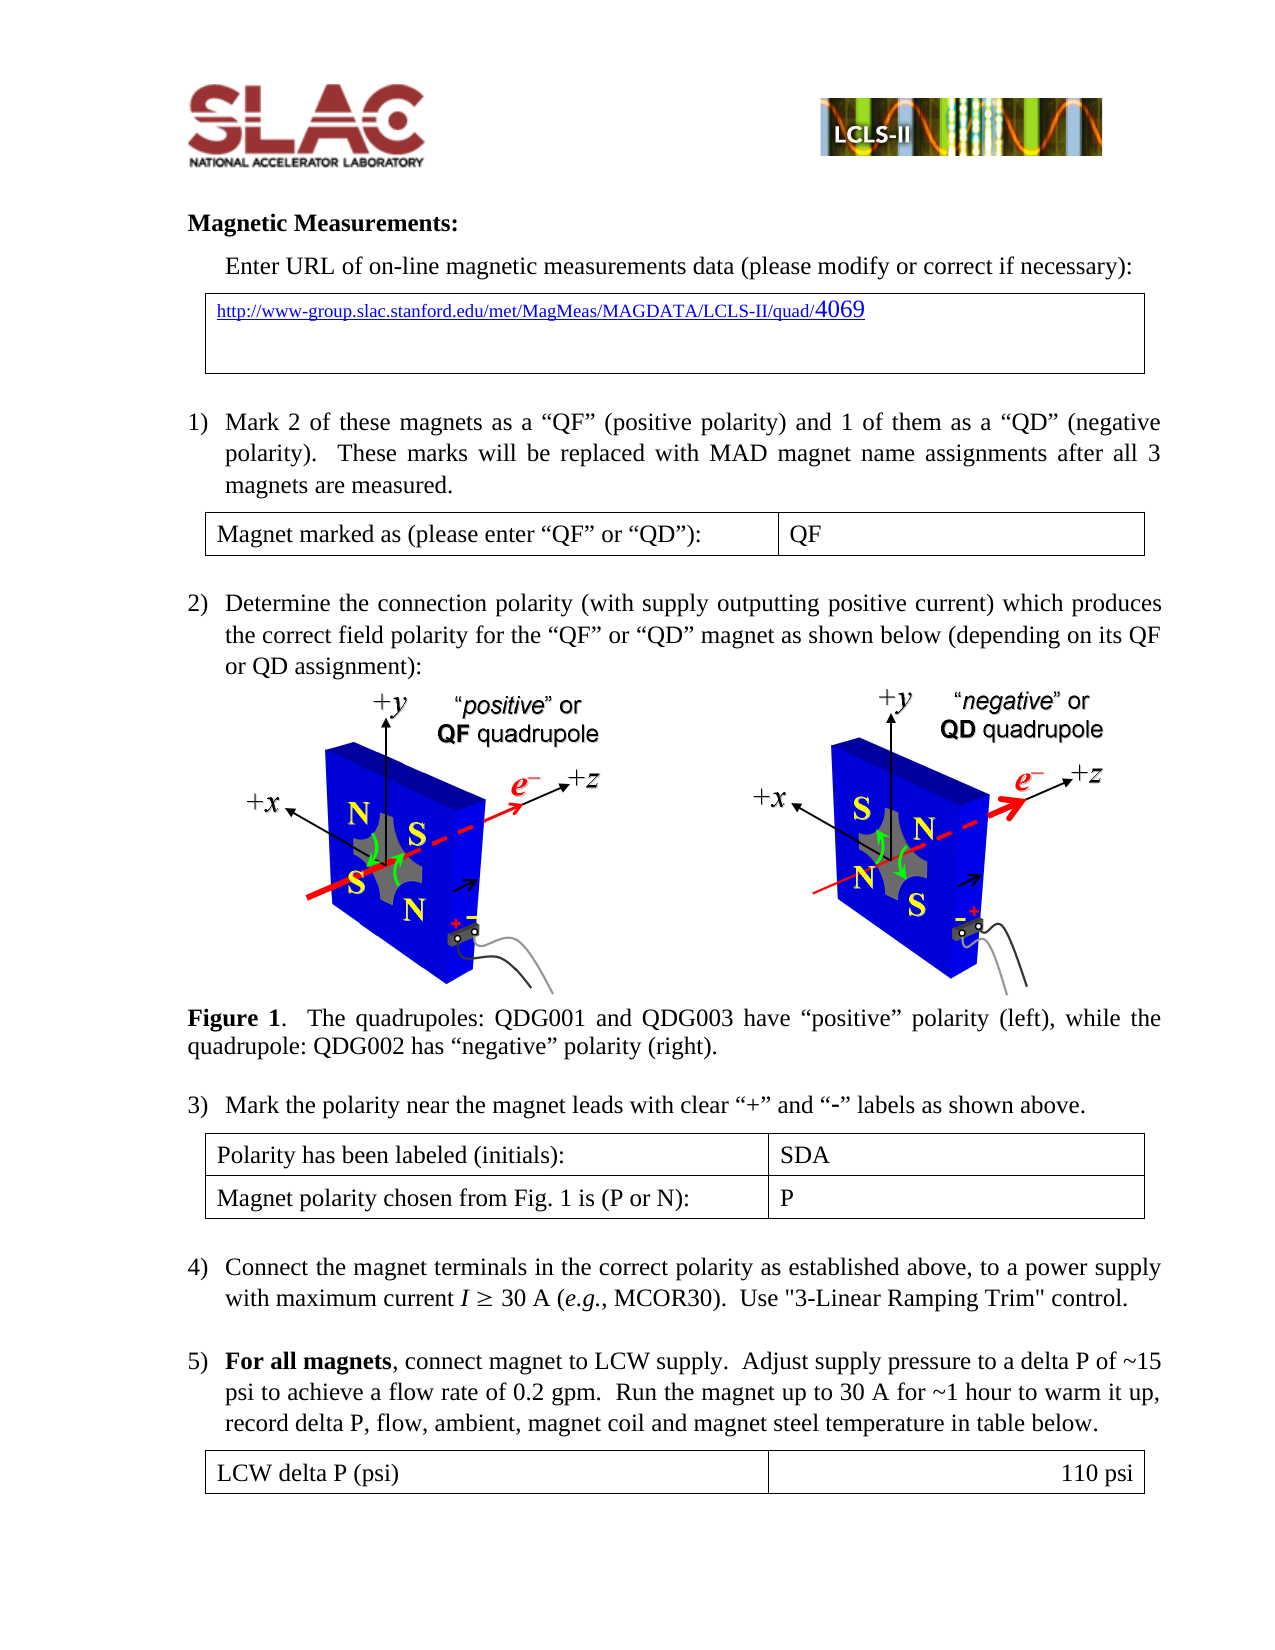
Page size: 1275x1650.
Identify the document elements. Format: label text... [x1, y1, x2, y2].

text Figure 1. The quadrupoles: QDG001 and QDG003 have “positive” polarity (left), while the quadrupole: QDG002 has “negative” polarity (right). [187, 1003, 1162, 1060]
table_header QF [779, 513, 1144, 554]
text Enter URL of on-line magnetic measurements data (please modify or correct if necessary): [225, 249, 1162, 281]
picture [745, 680, 1111, 1003]
table_header http://www-group.slac.stanford.edu/met/MagMeas/MAGDATA/LCLS-II/quad/4069 [206, 294, 1144, 373]
picture [180, 80, 435, 174]
table_header Polarity has been labeled (initials): [206, 1134, 768, 1175]
picture [820, 98, 1103, 156]
text Magnetic Measurements: [187, 208, 1162, 237]
table_header LCW delta P (psi) [206, 1451, 768, 1493]
list Mark the polarity near the magnet leads with clear “+” and “” labels as shown above. [187, 1089, 1162, 1120]
table_header 110 psi [769, 1451, 1144, 1493]
list For all magnets, connect magnet to LCW supply. Adjust supply pressure to a delta P of ~15 psi to achieve a flow rate of 0.2 gpm. Run the magnet up to 30 A for ~1 hour to warm it up, record delta P, flow, ambient, magnet coil and magnet steel temperature in table below. [187, 1344, 1162, 1438]
table_header Magnet marked as (please enter “QF” or “QD”): [206, 513, 778, 554]
list Determine the connection polarity (with supply outputting positive current) which produces the correct field polarity for the “QF” or “QD” magnet as shown below (depending on its QF or QD assignment): [187, 587, 1162, 681]
table_cell Magnet polarity chosen from Fig. 1 is (P or N): [206, 1176, 768, 1218]
picture [240, 684, 608, 1003]
table_header SDA [769, 1134, 1144, 1175]
table_cell P [769, 1176, 1144, 1218]
list Mark 2 of these magnets as a “QF” (positive polarity) and 1 of them as a “QD” (negative polarity). These marks will be replaced with MAD magnet name assignments after all 3 magnets are measured. [187, 406, 1162, 499]
list Connect the magnet terminals in the correct polarity as established above, to a power supply with maximum current I 30 A (e.g., MCOR30). Use "3-Linear Ramping Trim" control. [187, 1250, 1162, 1313]
